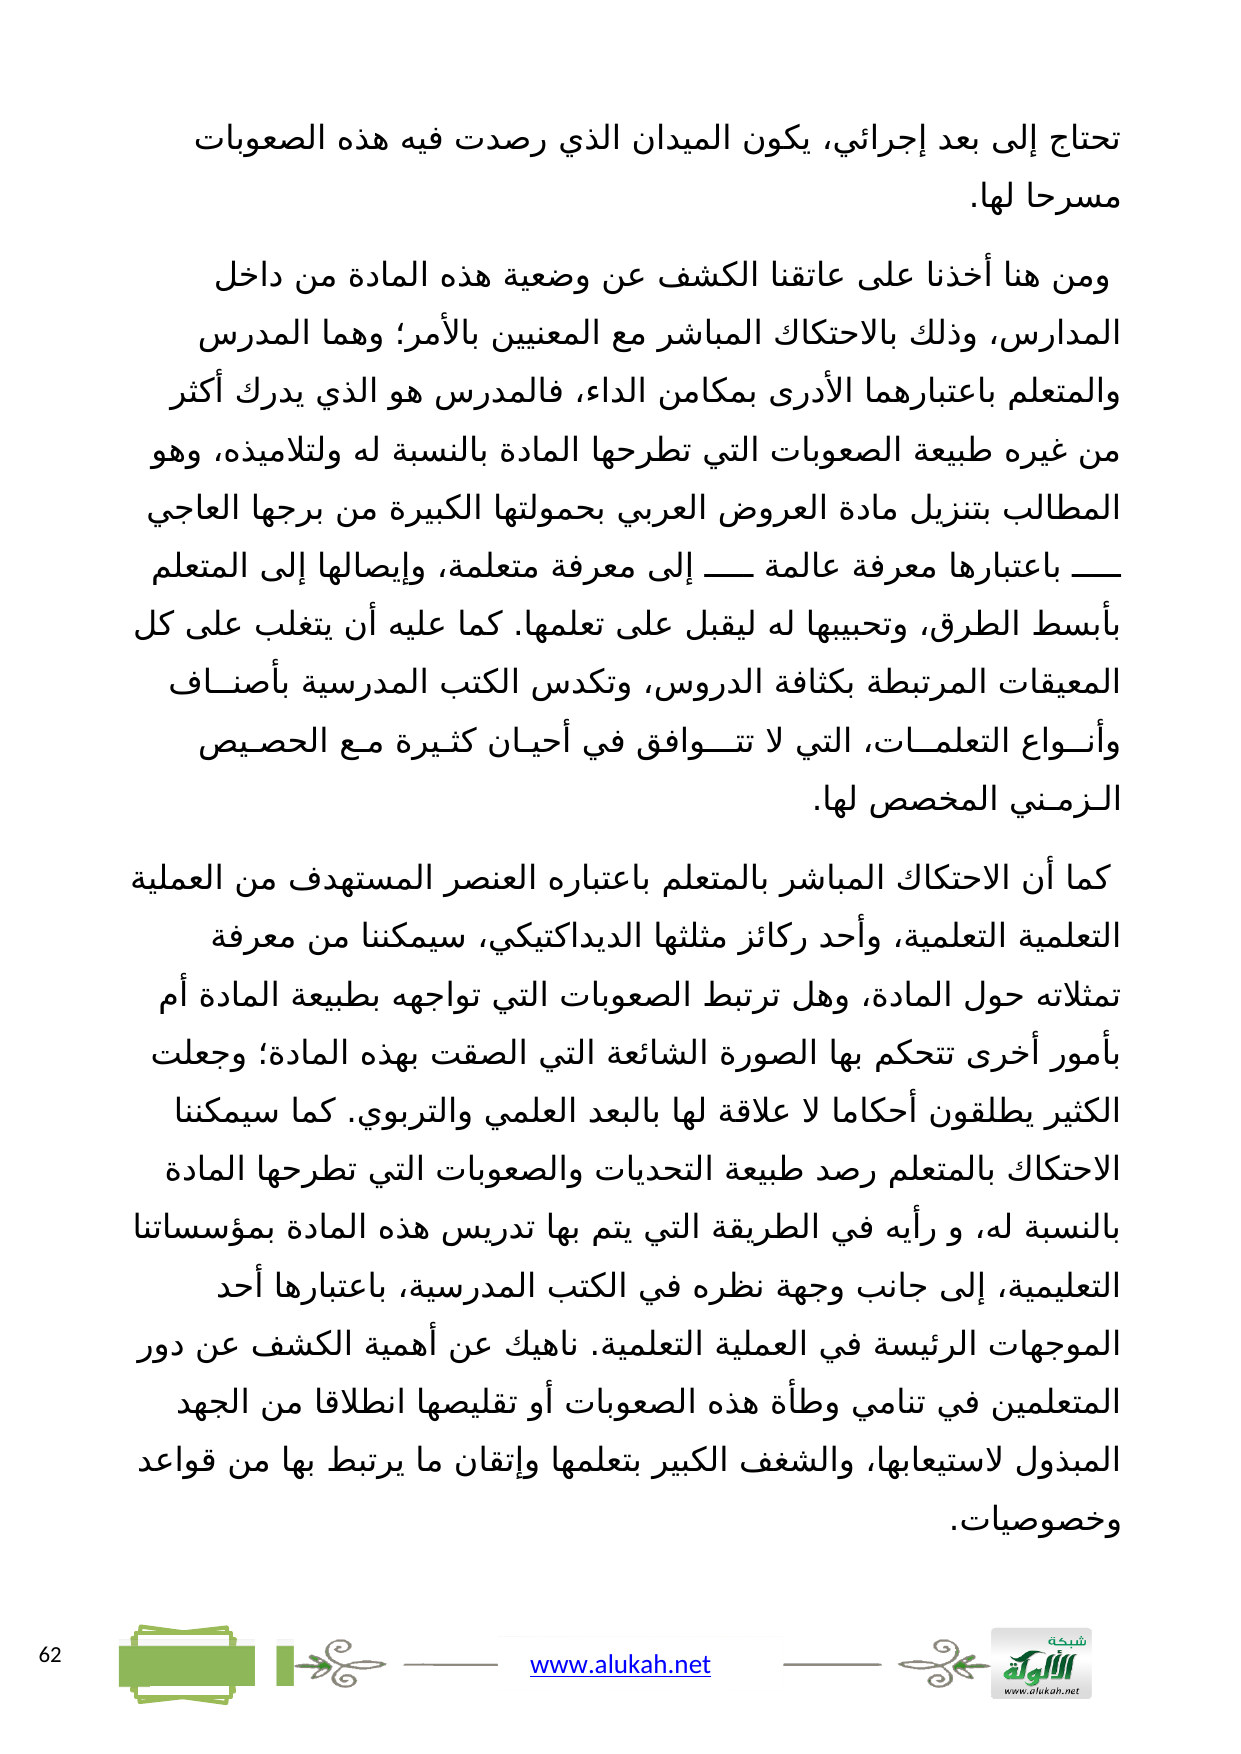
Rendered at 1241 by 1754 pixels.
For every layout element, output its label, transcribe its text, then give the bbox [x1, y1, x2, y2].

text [118, 118, 1122, 215]
text ومن هنا أخذنا على عاتقنا الكشف عن وضعية هذه المادة من داخل المدارس، وذلك بالاحتكاك المباشر مع المعنيين بالأمر؛ وهما المدرس والمتعلم باعتبارهما الأدرى بمكامن الداء، فالمدرس هو الذي يدرك أكثر من غيره طبيعة الصعوبات التي تطرحها المادة بالنسبة له ولتلاميذه، وهو المطالب بتنزيل مادة العروض العربي بحمولتها الكبيرة من برجها العاجي ـــــ باعتبارها معرفة عالمة ـــــ إلى معرفة متعلمة، وإيصالها إلى المتعلم بأبسط الطرق، وتحبيبها له ليقبل على تعلمها. كما عليه أن يتغلب على كل المعيقات المرتبطة بكثافة الدروس، وتكدس الكتب المدرسية بأصنــاف وأنــواع التعلمــات، التي لا تتـــوافق في أحيـان كثـيرة مـع الحصـيص الـزمـني المخصص لها. [118, 255, 1122, 818]
picture [117, 1624, 1093, 1706]
text كما أن الاحتكاك المباشر بالمتعلم باعتباره العنصر المستهدف من العملية التعلمية التعلمية، وأحد ركائز مثلثها الديداكتيكي، سيمكننا من معرفة تمثلاته حول المادة، وهل ترتبط الصعوبات التي تواجهه بطبيعة المادة أم بأمور أخرى تتحكم بها الصورة الشائعة التي الصقت بهذه المادة؛ وجعلت الكثير يطلقون أحكاما لا علاقة لها بالبعد العلمي والتربوي. كما سيمكننا الاحتكاك بالمتعلم رصد طبيعة التحديات والصعوبات التي تطرحها المادة بالنسبة له، و رأيه في الطريقة التي يتم بها تدريس هذه المادة بمؤسساتنا التعليمية، إلى جانب وجهة نظره في الكتب المدرسية، باعتبارها أحد الموجهات الرئيسة في العملية التعلمية. ناهيك عن أهمية الكشف عن دور المتعلمين في تنامي وطأة هذه الصعوبات أو تقليصها انطلاقا من الجهد المبذول لاستيعابها، والشغف الكبير بتعلمها وإتقان ما يرتبط بها من قواعد وخصوصيات. [118, 858, 1122, 1538]
